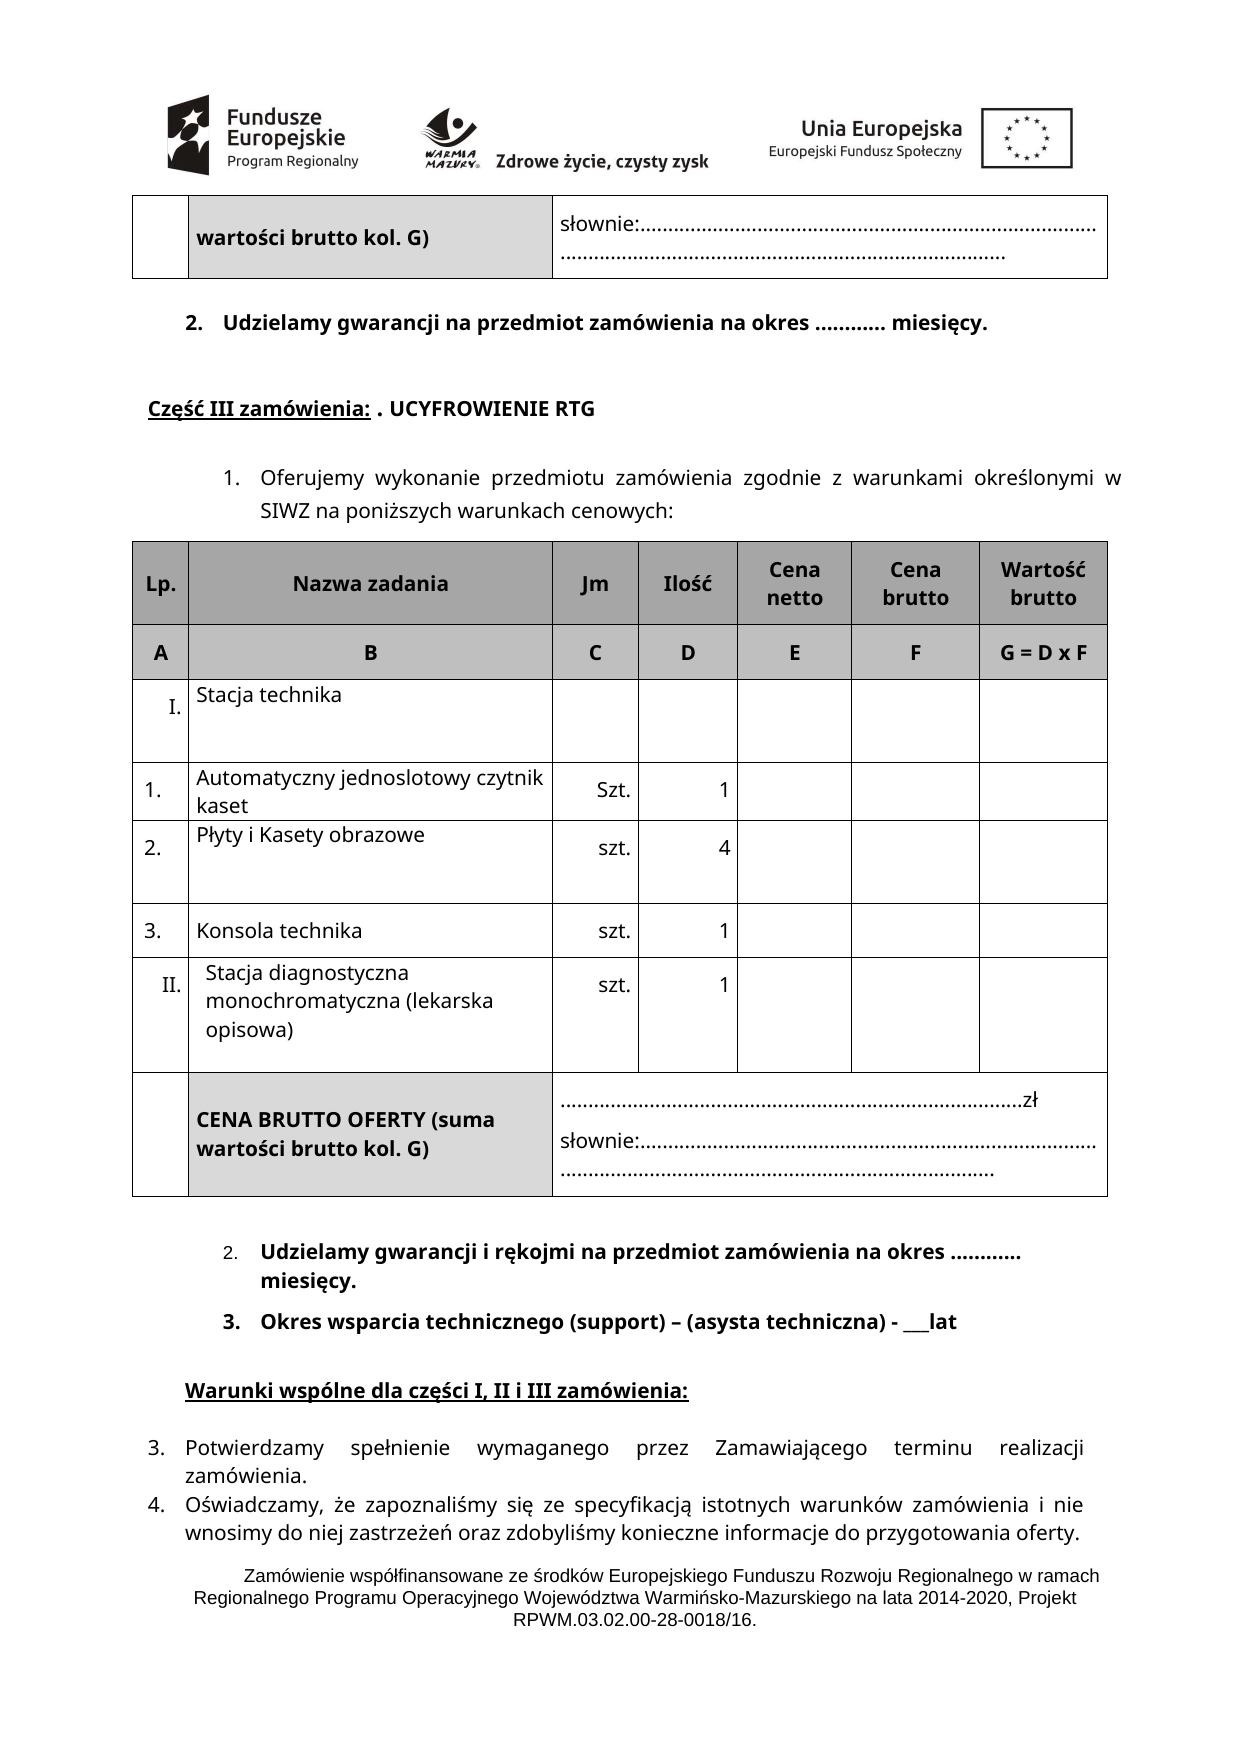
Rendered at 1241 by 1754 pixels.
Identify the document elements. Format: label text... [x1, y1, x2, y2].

table_cell [133, 763, 188, 819]
table_cell Stacja diagnostyczna monochromatyczna (lekarska opisowa) [189, 958, 552, 1072]
table_cell [639, 680, 737, 762]
list Okres wsparcia technicznego (support) – (asysta techniczna) - ___lat [223, 1307, 1122, 1335]
table_cell [553, 680, 638, 762]
table_cell ...................................................................................zł słownie:................................................................................................................................................................ [553, 1073, 1107, 1196]
table_cell [133, 904, 188, 957]
table_header Lp. [133, 542, 188, 624]
table_cell [980, 958, 1107, 1072]
table_cell G = D x F [980, 625, 1107, 679]
table_cell CENA BRUTTO OFERTY (suma wartości brutto kol. G) [189, 196, 552, 278]
table_cell 1 [639, 904, 737, 957]
table_cell [738, 680, 851, 762]
text Warunki wspólne dla części I, II i III zamówienia: [185, 1376, 1085, 1405]
table_cell [738, 821, 851, 902]
table_cell [980, 763, 1107, 819]
table_cell Automatyczny jednoslotowy czytnik kaset [189, 763, 552, 819]
table_cell Płyty i Kasety obrazowe [189, 821, 552, 902]
table_cell Szt. [553, 763, 638, 819]
table_cell [852, 904, 979, 957]
list Udzielamy gwarancji na przedmiot zamówienia na okres ............ miesięcy. [185, 308, 1085, 336]
table_cell [133, 821, 188, 902]
table_cell [980, 680, 1107, 762]
table_cell A [133, 625, 188, 679]
table_cell Konsola technika [189, 904, 552, 957]
table_cell szt. [553, 821, 638, 902]
table_cell B [189, 625, 552, 679]
picture [147, 73, 1093, 195]
table_cell [738, 763, 851, 819]
table_header Cena brutto [852, 542, 979, 624]
table_cell E [738, 625, 851, 679]
table_header Jm [553, 542, 638, 624]
table_header Cena netto [738, 542, 851, 624]
table_header Wartość brutto [980, 542, 1107, 624]
table_cell [133, 196, 188, 278]
table_cell [852, 763, 979, 819]
table_cell [852, 821, 979, 902]
table_cell 4 [639, 821, 737, 902]
list Oferujemy wykonanie przedmiotu zamówienia zgodnie z warunkami określonymi w SIWZ na poniższych warunkach cenowych: [223, 463, 1122, 524]
table_cell [133, 1073, 188, 1196]
table_cell szt. [553, 958, 638, 1072]
table_cell D [639, 625, 737, 679]
list Potwierdzamy spełnienie wymaganego przez Zamawiającego terminu realizacji zamówienia. [148, 1433, 1085, 1490]
list Oświadczamy, że zapoznaliśmy się ze specyfikacją istotnych warunków zamówienia i nie wnosimy do niej zastrzeżeń oraz zdobyliśmy konieczne informacje do przygotowania oferty. [148, 1490, 1085, 1547]
table_cell C [553, 625, 638, 679]
table_cell F [852, 625, 979, 679]
text Część III zamówienia: . UCYFROWIENIE RTG [148, 393, 1122, 423]
table_cell szt. [553, 904, 638, 957]
table_cell CENA BRUTTO OFERTY (suma wartości brutto kol. G) [189, 1073, 552, 1196]
table_cell II. [133, 958, 188, 1072]
table_cell [980, 904, 1107, 957]
list Udzielamy gwarancji i rękojmi na przedmiot zamówienia na okres ............ miesięcy. [223, 1237, 1122, 1294]
table_cell [852, 958, 979, 1072]
table_cell 1 [639, 763, 737, 819]
table_cell [980, 821, 1107, 902]
table_header Nazwa zadania [189, 542, 552, 624]
table_cell [738, 958, 851, 1072]
table_cell Stacja technika [189, 680, 552, 762]
table_header Ilość [639, 542, 737, 624]
table_cell [738, 904, 851, 957]
table_cell I. [133, 680, 188, 762]
table_cell [852, 680, 979, 762]
table_cell 1 [639, 958, 737, 1072]
